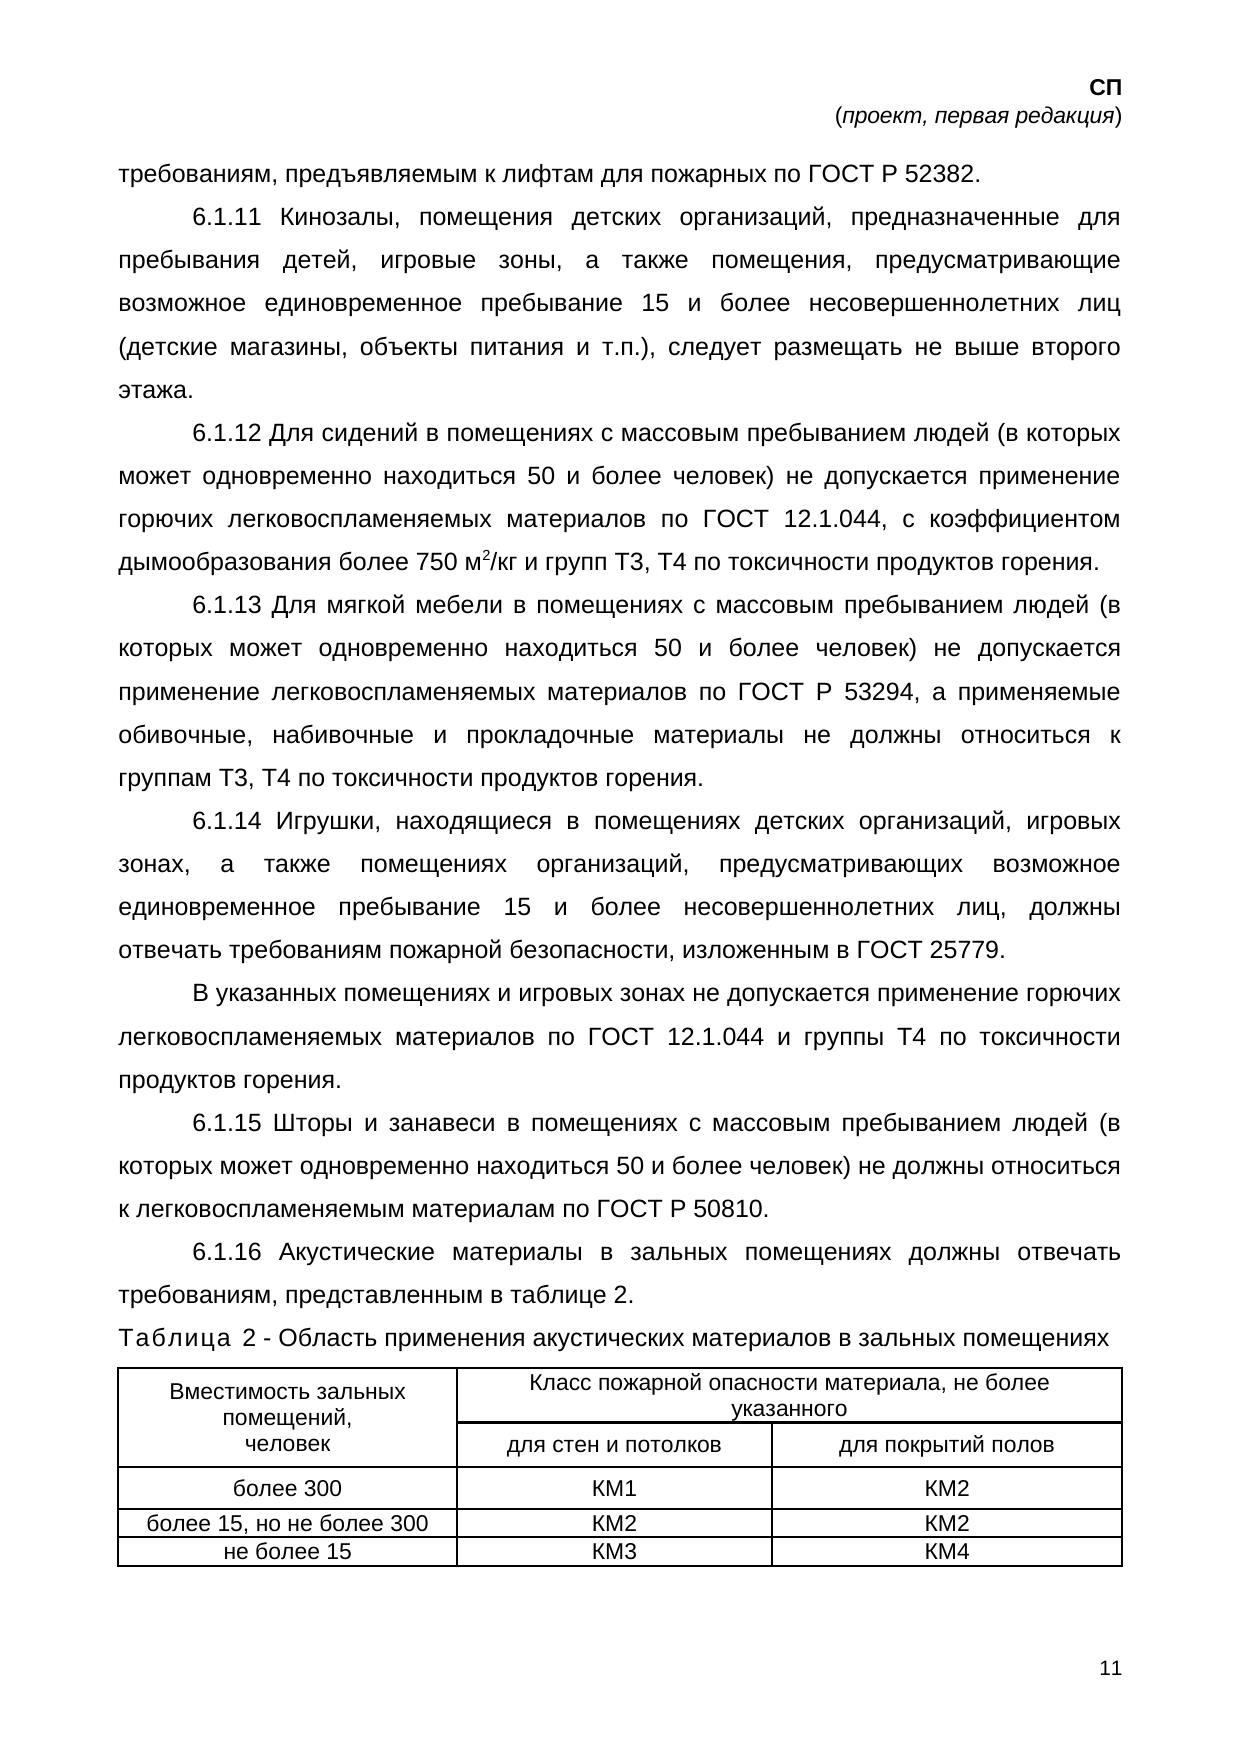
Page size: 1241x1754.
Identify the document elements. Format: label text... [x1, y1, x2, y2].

text 6.1.16 Акустические материалы в зальных помещениях должны отвечать требованиям, представленным в таблице 2. [118, 1237, 1122, 1309]
table_header Вместимость зальных помещений, человек [119, 1369, 456, 1466]
table_cell для стен и потолков [458, 1424, 771, 1466]
table_cell более 15, но не более 300 [119, 1510, 456, 1536]
table_cell КМ2 [458, 1510, 771, 1536]
table_header Класс пожарной опасности материала, не более указанного [458, 1369, 1121, 1421]
table_cell не более 15 [119, 1538, 456, 1564]
text 6.1.14 Игрушки, находящиеся в помещениях детских организаций, игровых зонах, а также помещениях организаций, предусматривающих возможное единовременное пребывание 15 и более несовершеннолетних лиц, должны отвечать требованиям пожарной безопасности, изложенным в ГОСТ 25779. [118, 806, 1122, 964]
text Таблица 2 - Область применения акустических материалов в зальных помещениях [118, 1323, 1122, 1352]
text В указанных помещениях и игровых зонах не допускается применение горючих легковоспламеняемых материалов по ГОСТ 12.1.044 и группы Т4 по токсичности продуктов горения. [118, 978, 1122, 1093]
table_cell более 300 [119, 1468, 456, 1508]
table_cell КМ2 [773, 1468, 1121, 1508]
text 6.1.15 Шторы и занавеси в помещениях с массовым пребыванием людей (в которых может одновременно находиться 50 и более человек) не должны относиться к легковоспламеняемым материалам по ГОСТ Р 50810. [118, 1108, 1122, 1223]
text 6.1.13 Для мягкой мебели в помещениях с массовым пребыванием людей (в которых может одновременно находиться 50 и более человек) не допускается применение легковоспламеняемых материалов по ГОСТ Р 53294, а применяемые обивочные, набивочные и прокладочные материалы не должны относиться к группам Т3, Т4 по токсичности продуктов горения. [118, 590, 1122, 792]
text 6.1.12 Для сидений в помещениях с массовым пребыванием людей (в которых может одновременно находиться 50 и более человек) не допускается применение горючих легковоспламеняемых материалов по ГОСТ 12.1.044, с коэффициентом дымообразования более 750 м2/кг и групп Т3, Т4 по токсичности продуктов горения. [118, 418, 1122, 576]
table_cell для покрытий полов [773, 1424, 1121, 1466]
text 6.1.11 Кинозалы, помещения детских организаций, предназначенные для пребывания детей, игровые зоны, а также помещения, предусматривающие возможное единовременное пребывание 15 и более несовершеннолетних лиц (детские магазины, объекты питания и т.п.), следует размещать не выше второго этажа. [118, 202, 1122, 403]
table_cell КМ2 [773, 1510, 1121, 1536]
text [118, 159, 1122, 188]
table_cell КМ4 [773, 1538, 1121, 1564]
table_cell КМ1 [458, 1468, 771, 1508]
table_cell КМ3 [458, 1538, 771, 1564]
